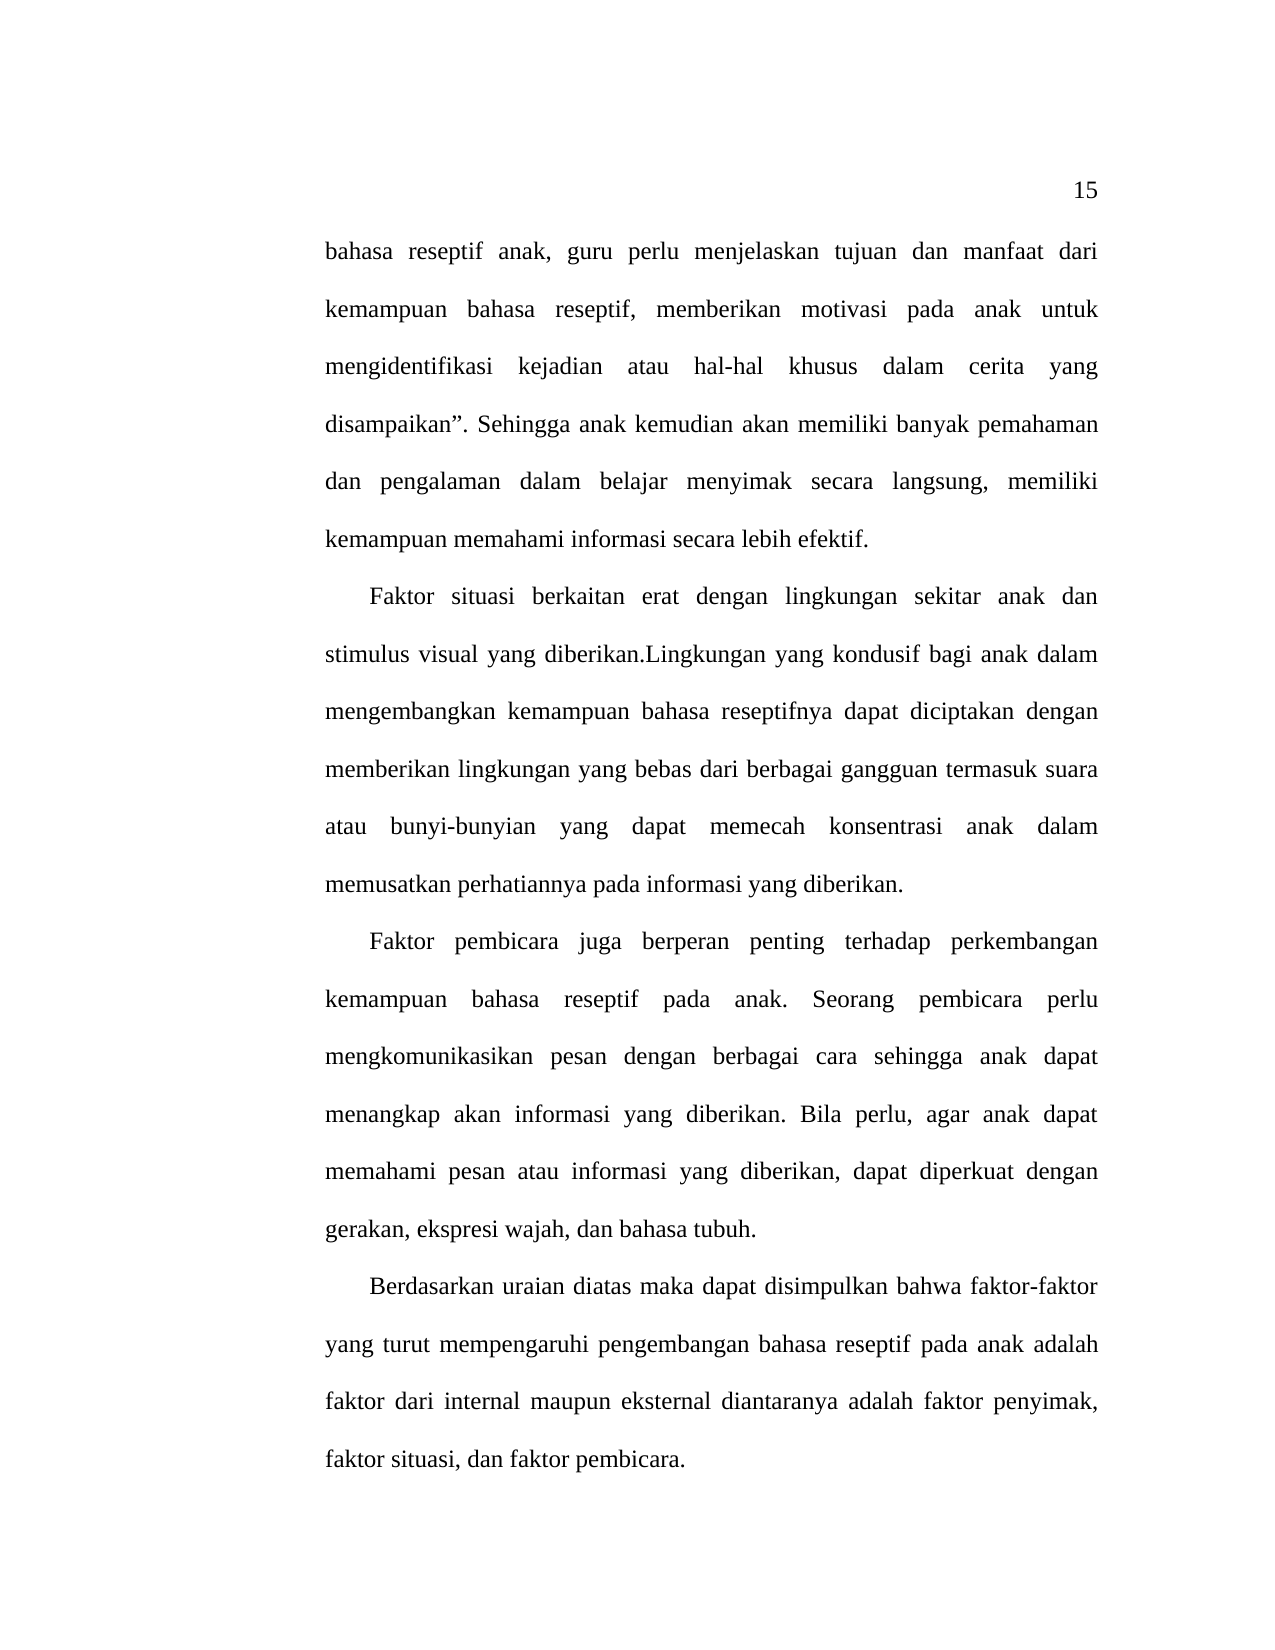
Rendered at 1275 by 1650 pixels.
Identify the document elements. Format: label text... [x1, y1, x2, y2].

text Faktor pembicara juga berperan penting terhadap perkembangan kemampuan bahasa reseptif pada anak. Seorang pembicara perlu mengkomunikasikan pesan dengan berbagai cara sehingga anak dapat menangkap akan informasi yang diberikan. Bila perlu, agar anak dapat memahami pesan atau informasi yang diberikan, dapat diperkuat dengan gerakan, ekspresi wajah, dan bahasa tubuh. [325, 926, 1098, 1242]
text Faktor situasi berkaitan erat dengan lingkungan sekitar anak dan stimulus visual yang diberikan.Lingkungan yang kondusif bagi anak dalam mengembangkan kemampuan bahasa reseptifnya dapat diciptakan dengan memberikan lingkungan yang bebas dari berbagai gangguan termasuk suara atau bunyi-bunyian yang dapat memecah konsentrasi anak dalam memusatkan perhatiannya pada informasi yang diberikan. [325, 581, 1098, 897]
text Berdasarkan uraian diatas maka dapat disimpulkan bahwa faktor-faktor yang turut mempengaruhi pengembangan bahasa reseptif pada anak adalah faktor dari internal maupun eksternal diantaranya adalah faktor penyimak, faktor situasi, dan faktor pembicara. [325, 1271, 1098, 1472]
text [325, 236, 1098, 552]
